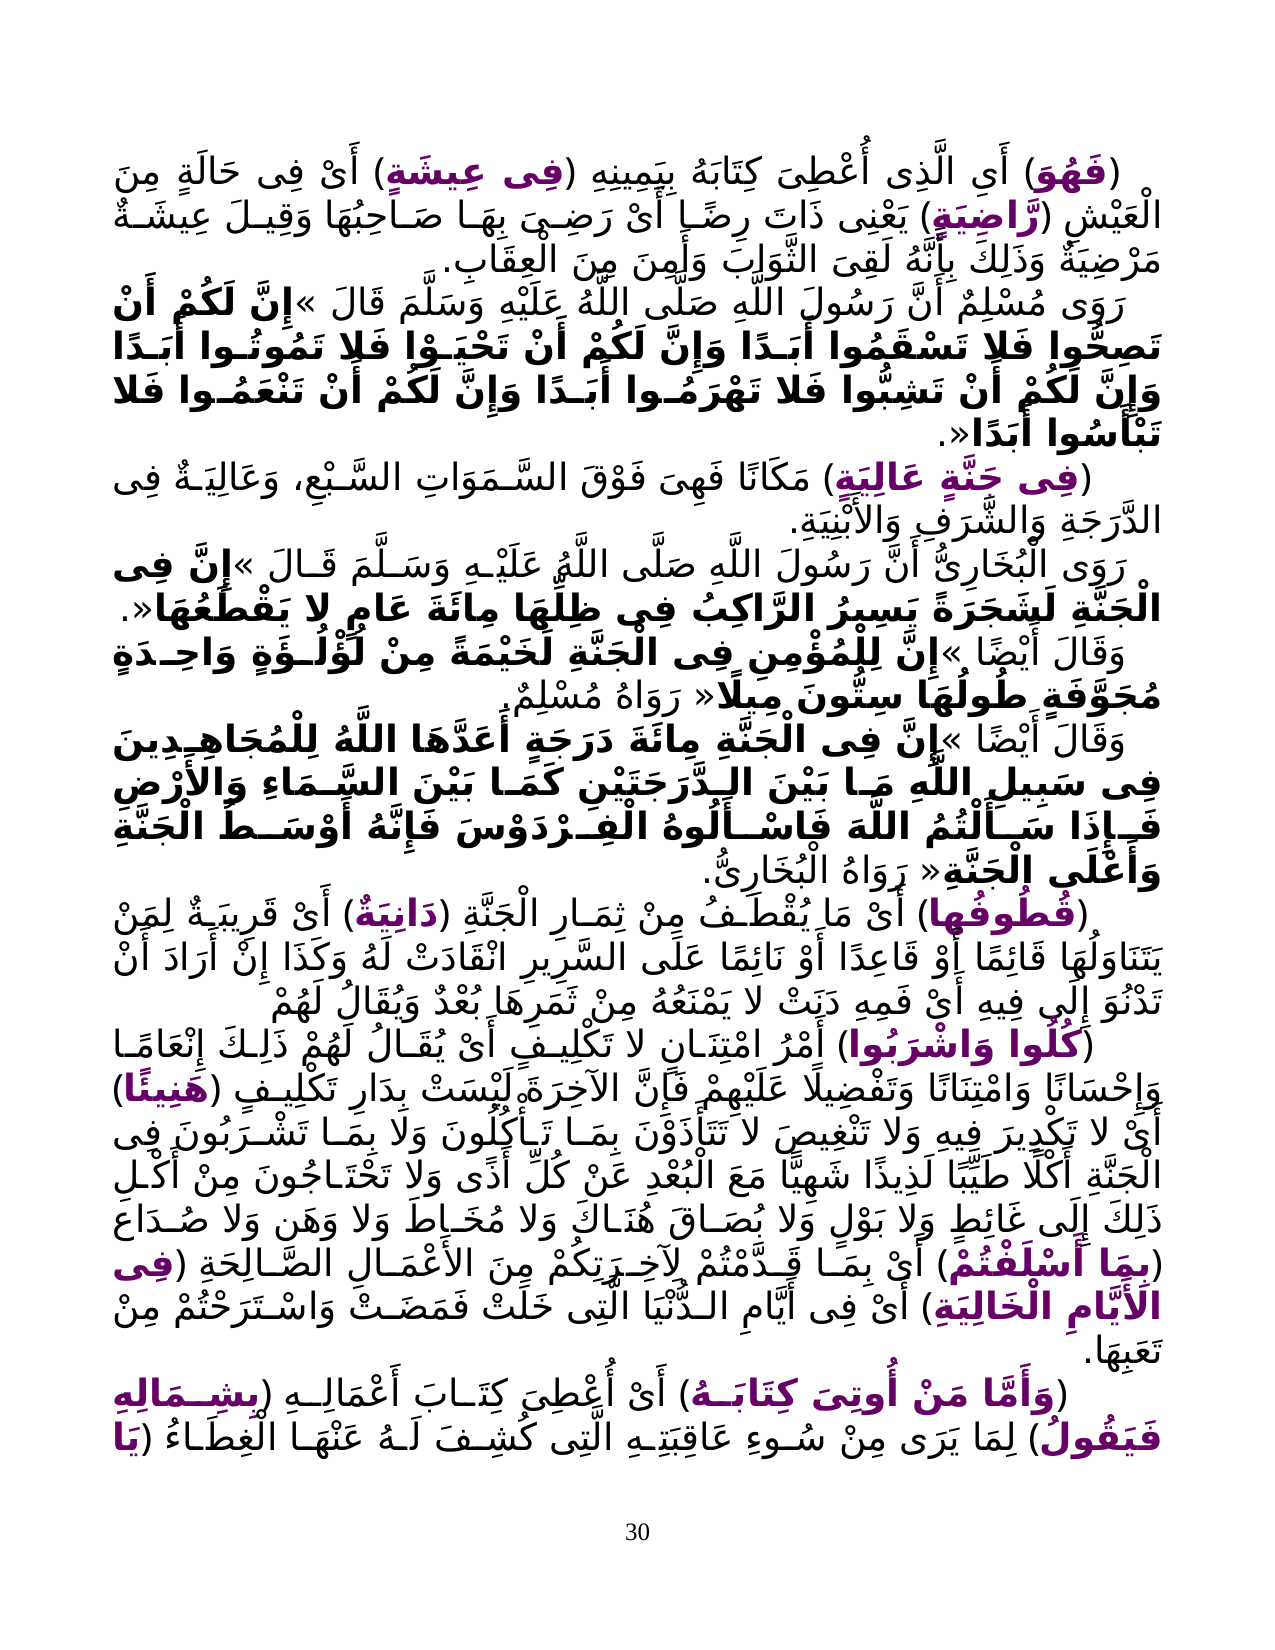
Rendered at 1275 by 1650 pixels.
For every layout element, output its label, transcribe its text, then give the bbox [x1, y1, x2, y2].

text وَقَالَ أَيْضًا »إِنَّ لِلْمُؤْمِنِ فِى الْجَنَّةِ لَخَيْمَةً مِنْ لُؤْلُؤَةٍ وَاحِدَةٍ مُجَوَّفَةٍ طُولُهَا سِتُّونَ مِيلًا« رَوَاهُ مُسْلِمٌ. [112, 630, 1162, 717]
text ﴿قُطُوفُها﴾ أَىْ مَا يُقْطَفُ مِنْ ثِمَارِ الْجَنَّةِ ﴿دَانِيَةٌ﴾ أَىْ قَرِيبَةٌ لِمَنْ يَتَنَاوَلُهَا قَائِمًا أَوْ قَاعِدًا أَوْ نَائِمًا عَلَى السَّرِيرِ انْقَادَتْ لَهُ وَكَذَا إِنْ أَرَادَ أَنْ تَدْنُوَ إِلَى فِيهِ أَىْ فَمِهِ دَنَتْ لا يَمْنَعُهُ مِنْ ثَمَرِهَا بُعْدٌ وَيُقَالُ لَهُمْ [112, 892, 1162, 1023]
text ﴿كُلُوا وَاشْرَبُوا﴾ أَمْرُ امْتِنَانٍ لا تَكْلِيفٍ أَىْ يُقَالُ لَهُمْ ذَلِكَ إِنْعَامًا وَإِحْسَانًا وَامْتِنَانًا وَتَفْضِيلًا عَلَيْهِمْ فَإِنَّ الآخِرَةَ لَيْسَتْ بِدَارِ تَكْلِيفٍ ﴿هَنِيئًا﴾ أَىْ لا تَكْدِيرَ فِيهِ وَلا تَنْغِيصَ لا تَتَأَذَوْنَ بِمَا تَأْكُلُونَ وَلا بِمَا تَشْرَبُونَ فِى الْجَنَّةِ أَكْلًا طَيِّبًا لَذِيذًا شَهِيًّا مَعَ الْبُعْدِ عَنْ كُلِّ أَذًى وَلا تَحْتَاجُونَ مِنْ أَكْلِ ذَلِكَ إِلَى غَائِطٍ وَلا بَوْلٍ وَلا بُصَاقَ هُنَاكَ وَلا مُخَاطَ وَلا وَهَن وَلا صُدَاع ﴿بِمَا أَسْلَفْتُمْ﴾ أَىْ بِمَا قَدَّمْتُمْ لِآخِرَتِكُمْ مِنَ الأَعْمَالِ الصَّالِحَةِ ﴿فِى الأَيَّامِ الْخَالِيَةِ﴾ أَىْ فِى أَيَّامِ الدُّنْيَا الَّتِى خَلَتْ فَمَضَتْ وَاسْتَرَحْتُمْ مِنْ تَعَبِهَا. [112, 1023, 1162, 1372]
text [112, 1372, 1162, 1459]
text ﴿فِى جَنَّةٍ عَالِيَةٍ﴾ مَكَانًا فَهِىَ فَوْقَ السَّمَوَاتِ السَّبْعِ، وَعَالِيَةٌ فِى الدَّرَجَةِ وَالشَّرَفِ وَالأَبْنِيَةِ. [112, 456, 1162, 543]
text ﴿فَهُوَ﴾ أَىِ الَّذِى أُعْطِىَ كِتَابَهُ بِيَمِينِهِ ﴿فِى عِيشَةٍ﴾ أَىْ فِى حَالَةٍ مِنَ الْعَيْشِ ﴿رَّاضِيَةٍ﴾ يَعْنِى ذَاتَ رِضًا أَىْ رَضِىَ بِهَا صَاحِبُهَا وَقِيلَ عِيشَةٌ مَرْضِيَةٌ وَذَلِكَ بِأَنَّهُ لَقِىَ الثَّوَابَ وَأَمِنَ مِنَ الْعِقَابِ. [112, 150, 1162, 281]
text وَقَالَ أَيْضًا »إِنَّ فِى الْجَنَّةِ مِائَةَ دَرَجَةٍ أَعَدَّهَا اللَّهُ لِلْمُجَاهِدِينَ فِى سَبِيلِ اللَّهِ مَا بَيْنَ الدَّرَجَتَيْنِ كَمَا بَيْنَ السَّمَاءِ وَالأَرْضِ فَإِذَا سَأَلْتُمُ اللَّهَ فَاسْأَلُوهُ الْفِرْدَوْسَ فَإِنَّهُ أَوْسَطُ الْجَنَّةِ وَأَعْلَى الْجَنَّةِ« رَوَاهُ الْبُخَارِىُّ. [112, 717, 1162, 892]
text رَوَى الْبُخَارِىُّ أَنَّ رَسُولَ اللَّهِ صَلَّى اللَّهُ عَلَيْهِ وَسَلَّمَ قَالَ »إِنَّ فِى الْجَنَّةِ لَشَجَرَةً يَسِيرُ الرَّاكِبُ فِى ظِلِّهَا مِائَةَ عَامٍ لا يَقْطَعُهَا«. [112, 543, 1162, 630]
text رَوَى مُسْلِمٌ أَنَّ رَسُولَ اللَّهِ صَلَّى اللَّهُ عَلَيْهِ وَسَلَّمَ قَالَ »إِنَّ لَكُمْ أَنْ تَصِحُّوا فَلا تَسْقَمُوا أَبَدًا وَإِنَّ لَكُمْ أَنْ تَحْيَوْا فَلا تَمُوتُوا أَبَدًا وَإِنَّ لَكُمْ أَنْ تَشِبُّوا فَلا تَهْرَمُوا أَبَدًا وَإِنَّ لَكُمْ أَنْ تَنْعَمُوا فَلا تَبْأَسُوا أَبَدًا«. [112, 281, 1162, 456]
